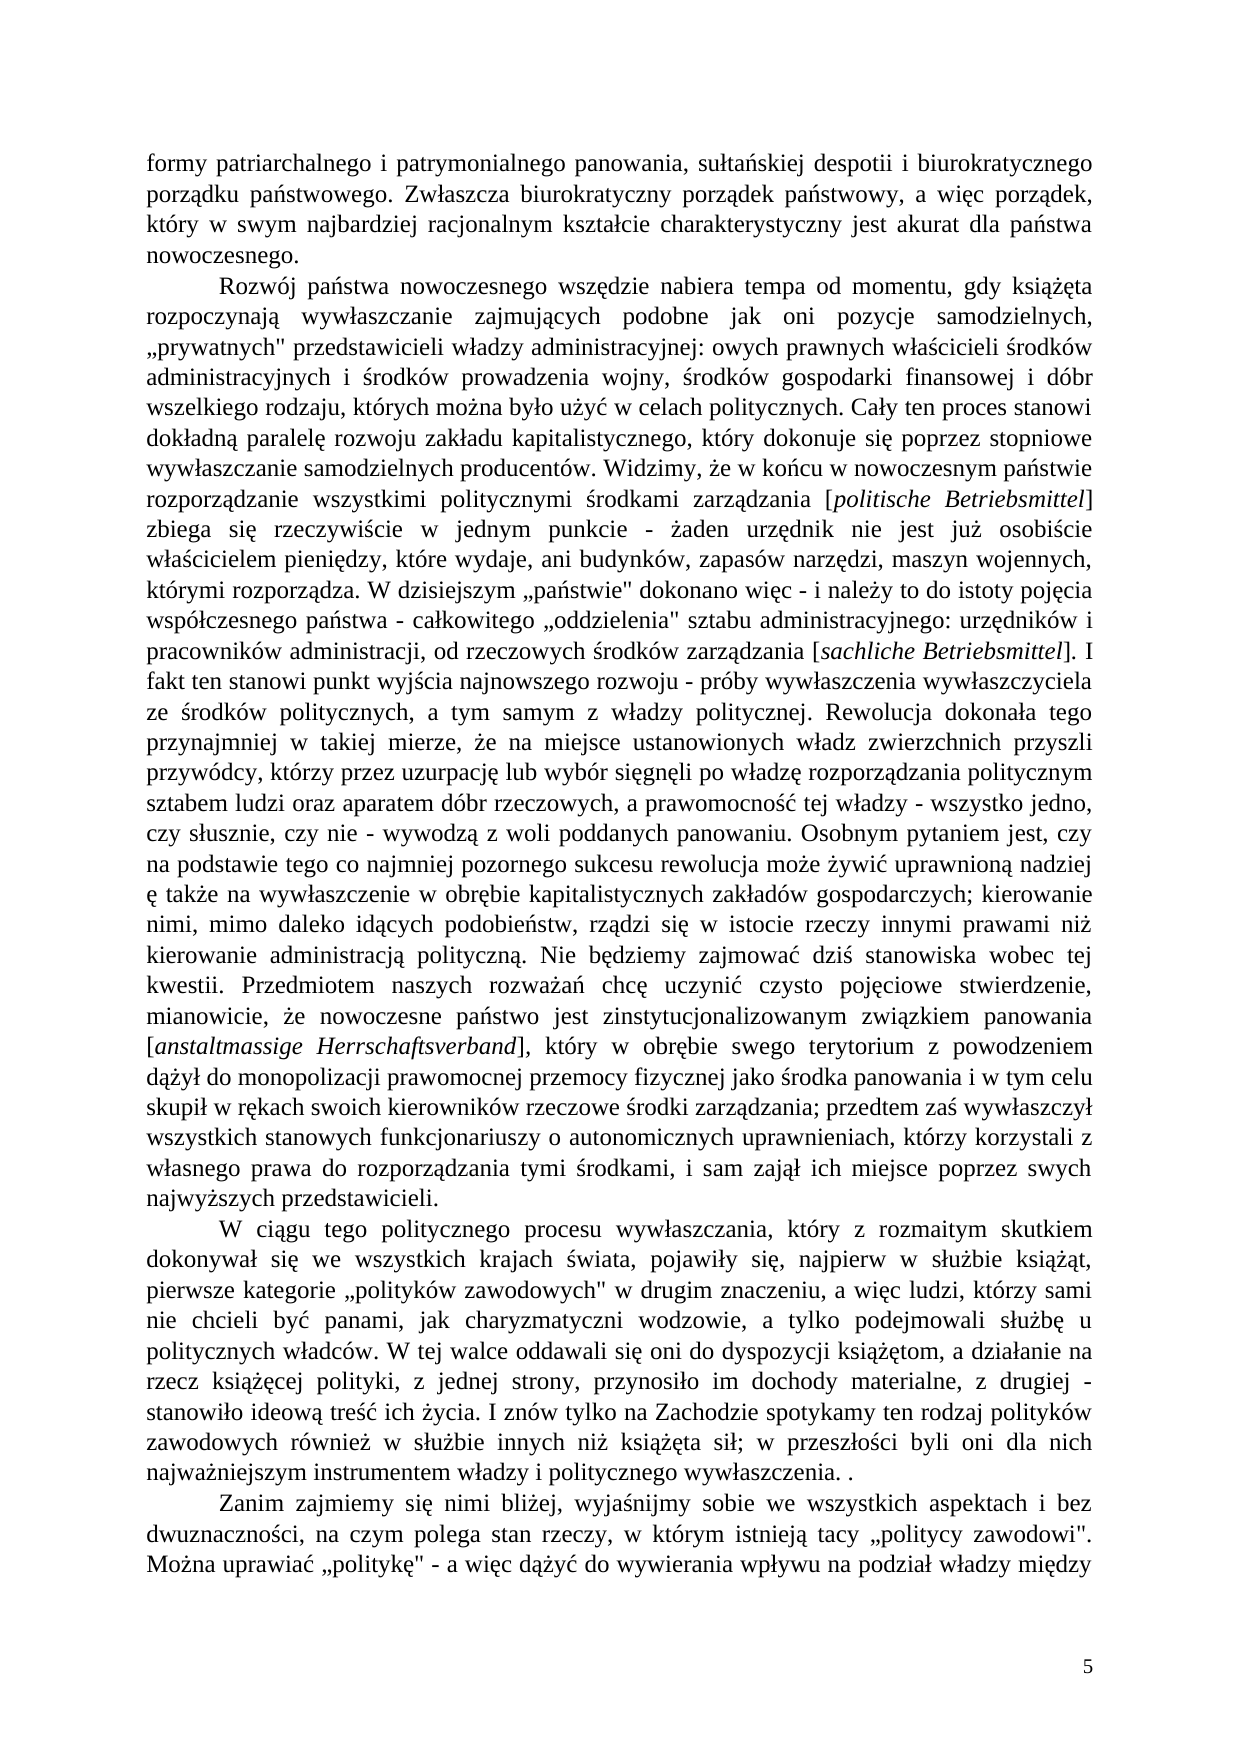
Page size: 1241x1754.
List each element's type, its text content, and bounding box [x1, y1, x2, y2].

text Rozwój państwa nowoczesnego wszędzie nabiera tempa od momentu, gdy książęta rozpoczynają wywłaszczanie zajmujących podobne jak oni pozycje samodzielnych, „prywatnych" przedstawicieli władzy administracyjnej: owych prawnych właścicieli środków administracyjnych i środków prowadzenia wojny, środków gospodarki finansowej i dóbr wszelkiego rodzaju, których można było użyć w celach politycznych. Cały ten proces stanowi dokładną paralelę rozwoju zakładu kapitalistycznego, który dokonuje się poprzez stopniowe wywłaszczanie samodzielnych producentów. Widzimy, że w końcu w nowoczesnym państwie rozporządzanie wszystkimi politycznymi środkami zarządzania [politische Betriebsmittel] zbiega się rzeczywiście w jednym punkcie - żaden urzędnik nie jest już osobiście właścicielem pieniędzy, które wydaje, ani budynków, zapasów narzędzi, maszyn wojennych, którymi rozporządza. W dzisiejszym „państwie" dokonano więc - i należy to do istoty pojęcia współczesnego państwa - całkowitego „oddzielenia" sztabu administracyjnego: urzędników i pracowników administracji, od rzeczowych środków zarządzania [sachliche Betriebsmittel]. I fakt ten stanowi punkt wyjścia najnowszego rozwoju - próby wywłaszczenia wywłaszczyciela ze środków politycznych, a tym samym z władzy politycznej. Rewolucja dokonała tego przynajmniej w takiej mierze, że na miejsce ustanowionych władz zwierzchnich przyszli przywódcy, którzy przez uzurpację lub wybór sięgnęli po władzę rozporządzania politycznym sztabem ludzi oraz aparatem dóbr rzeczowych, a prawomocność tej władzy - wszystko jedno, czy słusznie, czy nie - wywodzą z woli poddanych panowaniu. Osobnym pytaniem jest, czy na podstawie tego co najmniej pozornego sukcesu rewolucja może żywić uprawnioną nadziej ę także na wywłaszczenie w obrębie kapitalistycznych zakładów gospodarczych; kierowanie nimi, mimo daleko idących podobieństw, rządzi się w istocie rzeczy innymi prawami niż kierowanie administracją polityczną. Nie będziemy zajmować dziś stanowiska wobec tej kwestii. Przedmiotem naszych rozważań chcę uczynić czysto pojęciowe stwierdzenie, mianowicie, że nowoczesne państwo jest zinstytucjonalizowanym związkiem panowania [anstaltmassige Herrschaftsverband], który w obrębie swego terytorium z powodzeniem dążył do monopolizacji prawomocnej przemocy fizycznej jako środka panowania i w tym celu skupił w rękach swoich kierowników rzeczowe środki zarządzania; przedtem zaś wywłaszczył wszystkich stanowych funkcjonariuszy o autonomicznych uprawnieniach, którzy korzystali z własnego prawa do rozporządzania tymi środkami, i sam zajął ich miejsce poprzez swych najwyższych przedstawicieli. [146, 271, 1093, 1212]
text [146, 148, 1093, 268]
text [146, 1488, 1093, 1578]
text W ciągu tego politycznego procesu wywłaszczania, który z rozmaitym skutkiem dokonywał się we wszystkich krajach świata, pojawiły się, najpierw w służbie książąt, pierwsze kategorie „polityków zawodowych" w drugim znaczeniu, a więc ludzi, którzy sami nie chcieli być panami, jak charyzmatyczni wodzowie, a tylko podejmowali służbę u politycznych władców. W tej walce oddawali się oni do dyspozycji książętom, a działanie na rzecz książęcej polityki, z jednej strony, przynosiło im dochody materialne, z drugiej - stanowiło ideową treść ich życia. I znów tylko na Zachodzie spotykamy ten rodzaj polityków zawodowych również w służbie innych niż książęta sił; w przeszłości byli oni dla nich najważniejszym instrumentem władzy i politycznego wywłaszczenia. . [146, 1214, 1093, 1486]
